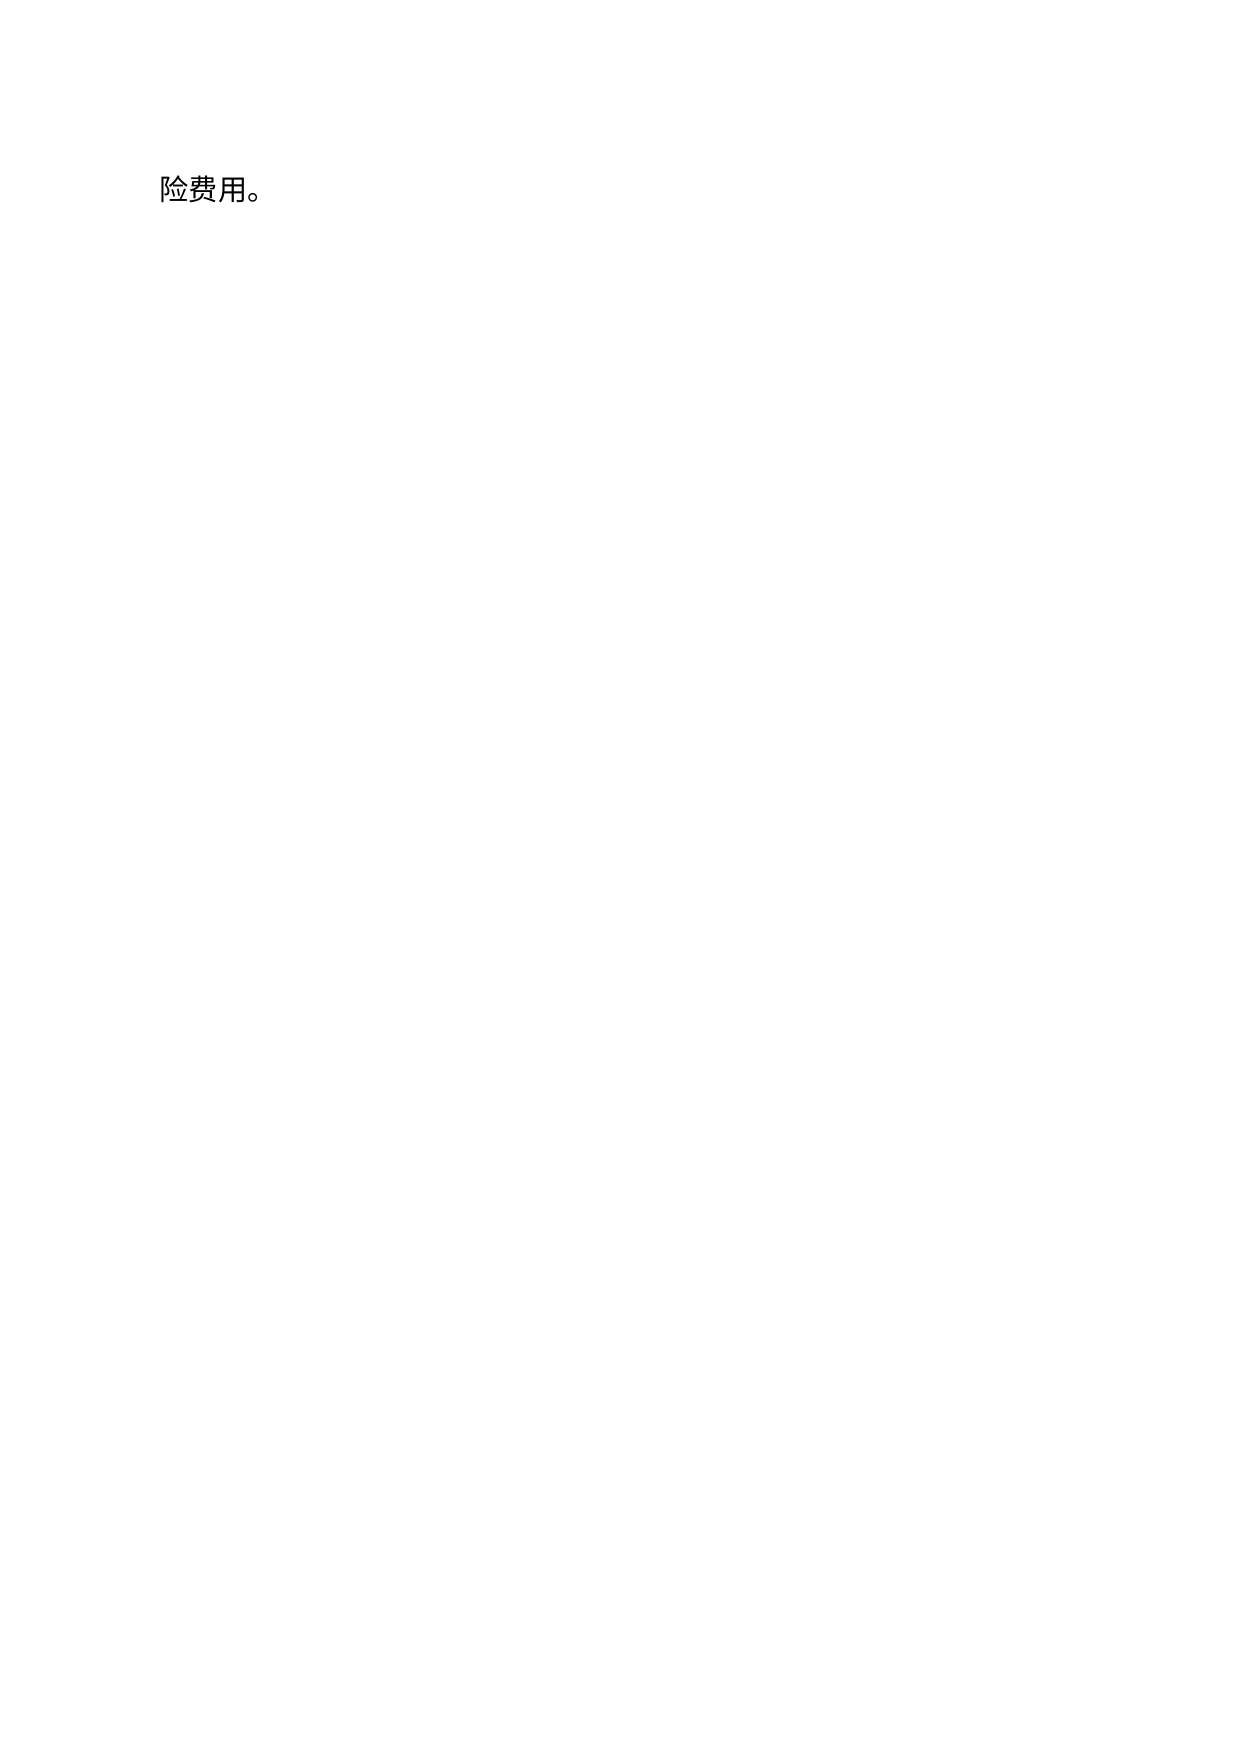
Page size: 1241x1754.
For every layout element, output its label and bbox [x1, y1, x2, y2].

text [159, 155, 1081, 221]
